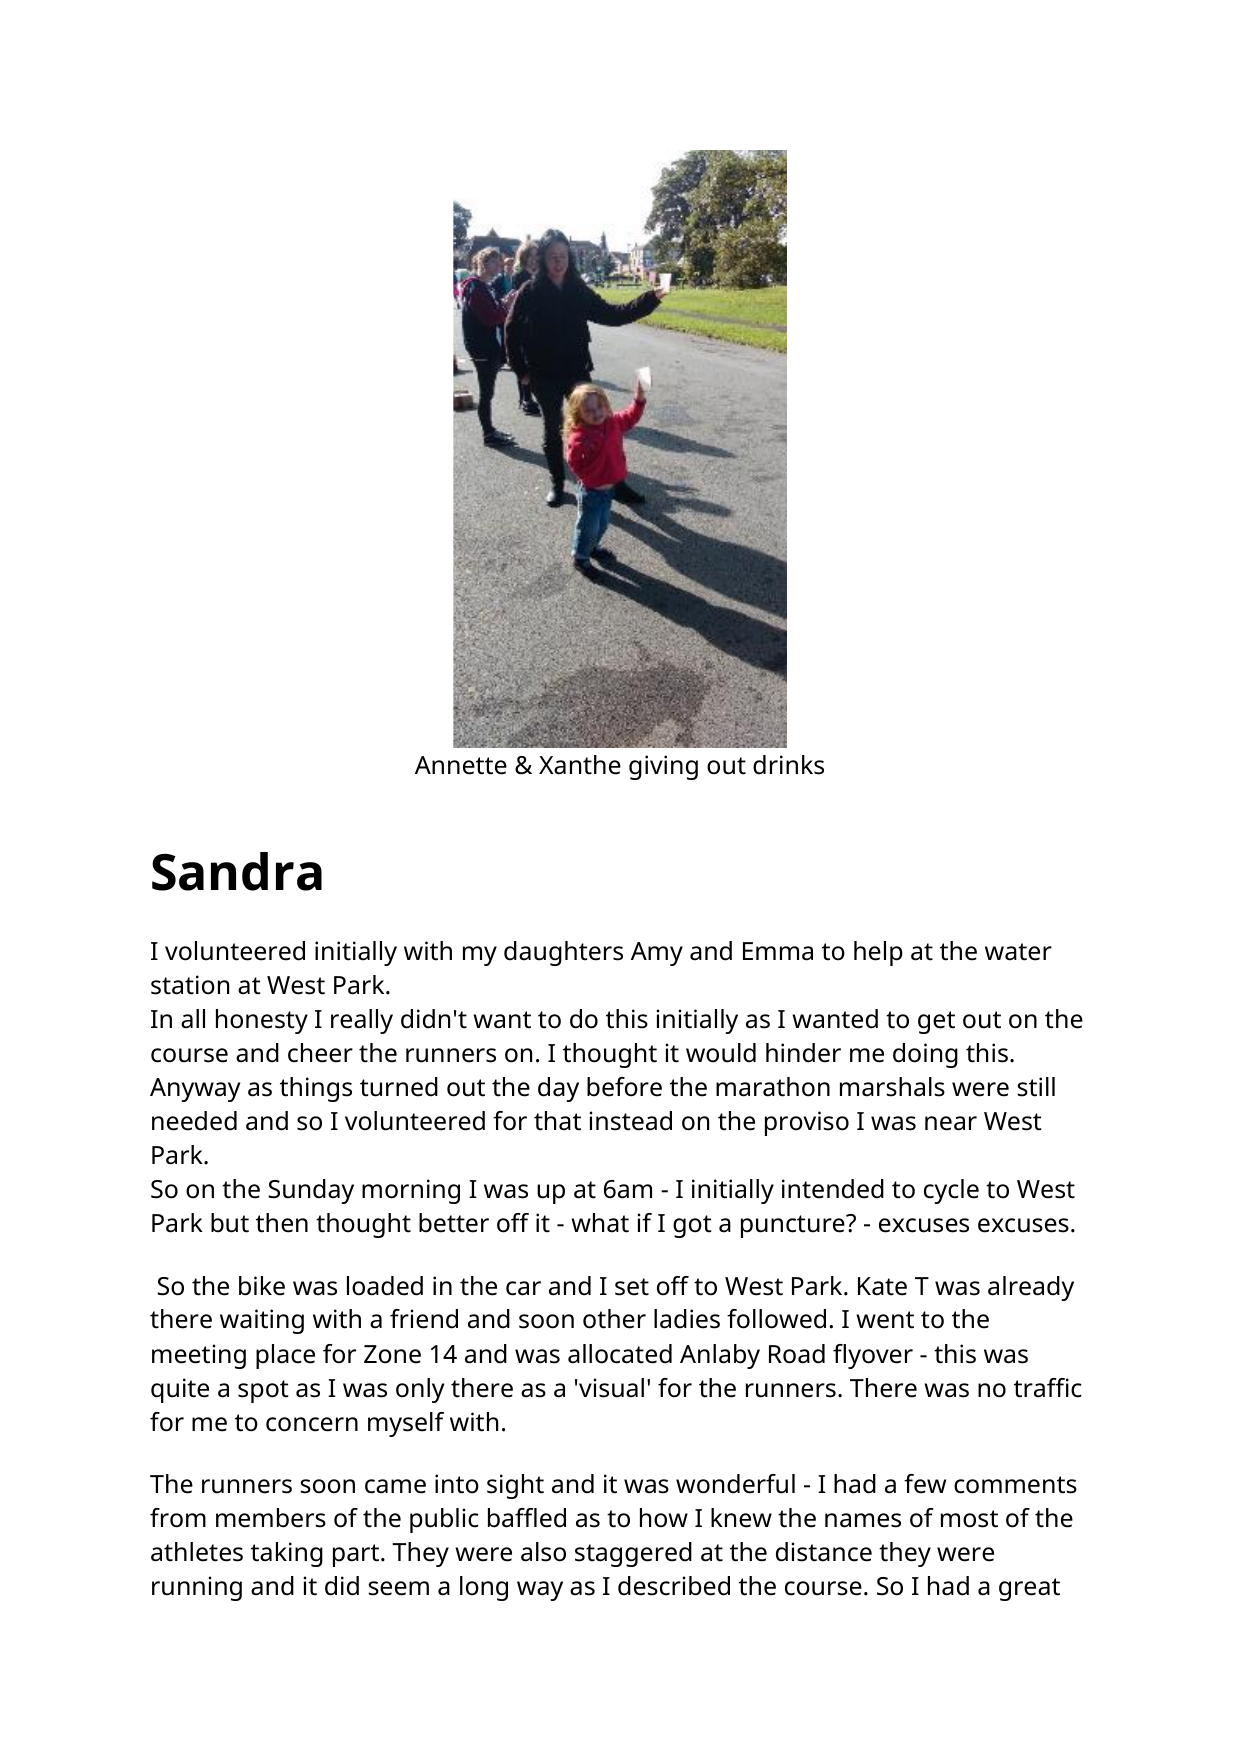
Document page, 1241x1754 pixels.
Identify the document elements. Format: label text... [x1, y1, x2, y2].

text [150, 1466, 1090, 1603]
text I volunteered initially with my daughters Amy and Emma to help at the water station at West Park. [150, 933, 1090, 1002]
text Sandra [150, 837, 1090, 906]
text In all honesty I really didn't want to do this initially as I wanted to get out on the course and cheer the runners on. I thought it would hinder me doing this. [150, 1002, 1090, 1070]
text Annette & Xanthe giving out drinks [150, 747, 1090, 781]
text So on the Sunday morning I was up at 6am - I initially intended to cycle to West Park but then thought better off it - what if I got a puncture? - excuses excuses. [150, 1172, 1090, 1240]
picture [453, 150, 787, 748]
text Anyway as things turned out the day before the marathon marshals were still needed and so I volunteered for that instead on the proviso I was near West Park. [150, 1070, 1090, 1172]
text So the bike was loaded in the car and I set off to West Park. Kate T was already there waiting with a friend and soon other ladies followed. I went to the meeting place for Zone 14 and was allocated Anlaby Road flyover - this was quite a spot as I was only there as a 'visual' for the runners. There was no traffic for me to concern myself with. [150, 1268, 1090, 1438]
